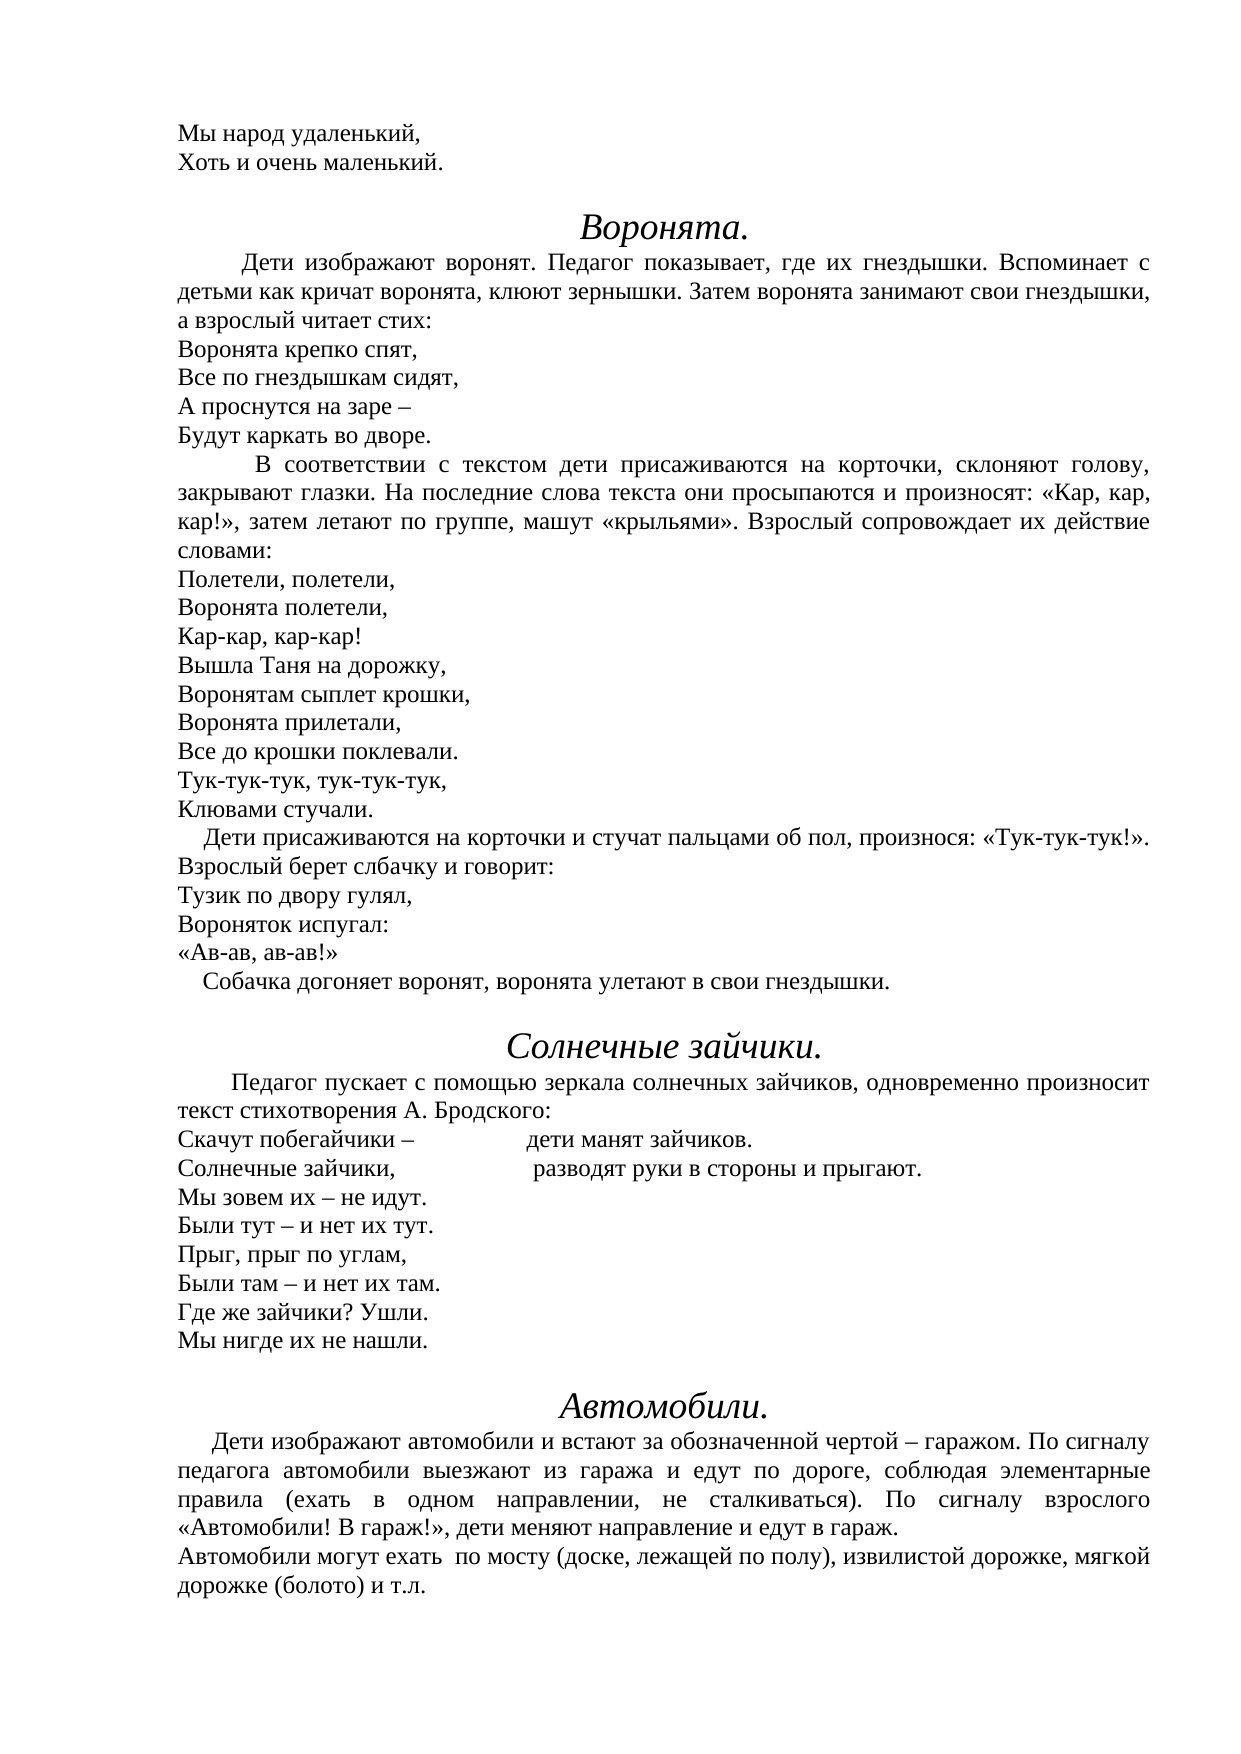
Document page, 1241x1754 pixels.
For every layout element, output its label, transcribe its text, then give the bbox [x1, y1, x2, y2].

text Будут каркать во дворе. [177, 420, 1152, 449]
text Дети присаживаются на корточки и стучат пальцами об пол, произнося: «Тук-тук-тук!». Взрослый берет слбачку и говорит: [177, 822, 1152, 880]
text Вышла Таня на дорожку, [177, 650, 1152, 679]
text Были тут – и нет их тут. [177, 1211, 1152, 1239]
text Собачка догоняет воронят, воронята улетают в свои гнездышки. [177, 966, 1152, 995]
text Мы нигде их не нашли. [177, 1326, 1152, 1354]
text Солнечные зайчики, разводят руки в стороны и прыгают. [177, 1153, 1152, 1182]
text Были там – и нет их там. [177, 1268, 1152, 1297]
text Полетели, полетели, [177, 564, 1152, 592]
text «Ав-ав, ав-ав!» [177, 937, 1152, 966]
text Педагог пускает с помощью зеркала солнечных зайчиков, одновременно произносит текст стихотворения А. Бродского: [177, 1067, 1152, 1124]
text Воронята крепко спят, [177, 334, 1152, 362]
text Мы народ удаленький, [177, 118, 1152, 147]
text Тузик по двору гулял, [177, 880, 1152, 909]
text Тук-тук-тук, тук-тук-тук, [177, 765, 1152, 794]
text Все по гнездышкам сидят, [177, 362, 1152, 391]
text Воронята полетели, [177, 592, 1152, 621]
text Все до крошки поклевали. [177, 736, 1152, 765]
text В соответствии с текстом дети присаживаются на корточки, склоняют голову, закрывают глазки. На последние слова текста они просыпаются и произносят: «Кар, кар, кар!», затем летают по группе, машут «крыльями». Взрослый сопровождает их действие словами: [177, 449, 1152, 564]
text Где же зайчики? Ушли. [177, 1297, 1152, 1326]
text А проснутся на заре – [177, 391, 1152, 420]
text Прыг, прыг по углам, [177, 1239, 1152, 1268]
text Вороняток испугал: [177, 909, 1152, 937]
text Автомобили. [177, 1383, 1152, 1426]
text Дети изображают автомобили и встают за обозначенной чертой – гаражом. По сигналу педагога автомобили выезжают из гаража и едут по дороге, соблюдая элементарные правила (ехать в одном направлении, не сталкиваться). По сигналу взрослого «Автомобили! В гараж!», дети меняют направление и едут в гараж. [177, 1426, 1152, 1541]
text Дети изображают воронят. Педагог показывает, где их гнездышки. Вспоминает с детьми как кричат воронята, клюют зернышки. Затем воронята занимают свои гнездышки, а взрослый читает стих: [177, 247, 1152, 334]
text Скачут побегайчики – дети манят зайчиков. [177, 1124, 1152, 1153]
text Воронятам сыплет крошки, [177, 679, 1152, 707]
text Мы зовем их – не идут. [177, 1182, 1152, 1211]
text Кар-кар, кар-кар! [177, 621, 1152, 650]
text Клювами стучали. [177, 794, 1152, 822]
text Солнечные зайчики. [177, 1024, 1152, 1067]
text Воронята. [177, 204, 1152, 247]
text Хоть и очень маленький. [177, 147, 1152, 176]
text Воронята прилетали, [177, 707, 1152, 736]
text Автомобили могут ехать по мосту (доске, лежащей по полу), извилистой дорожке, мягкой дорожке (болото) и т.л. [177, 1541, 1152, 1599]
